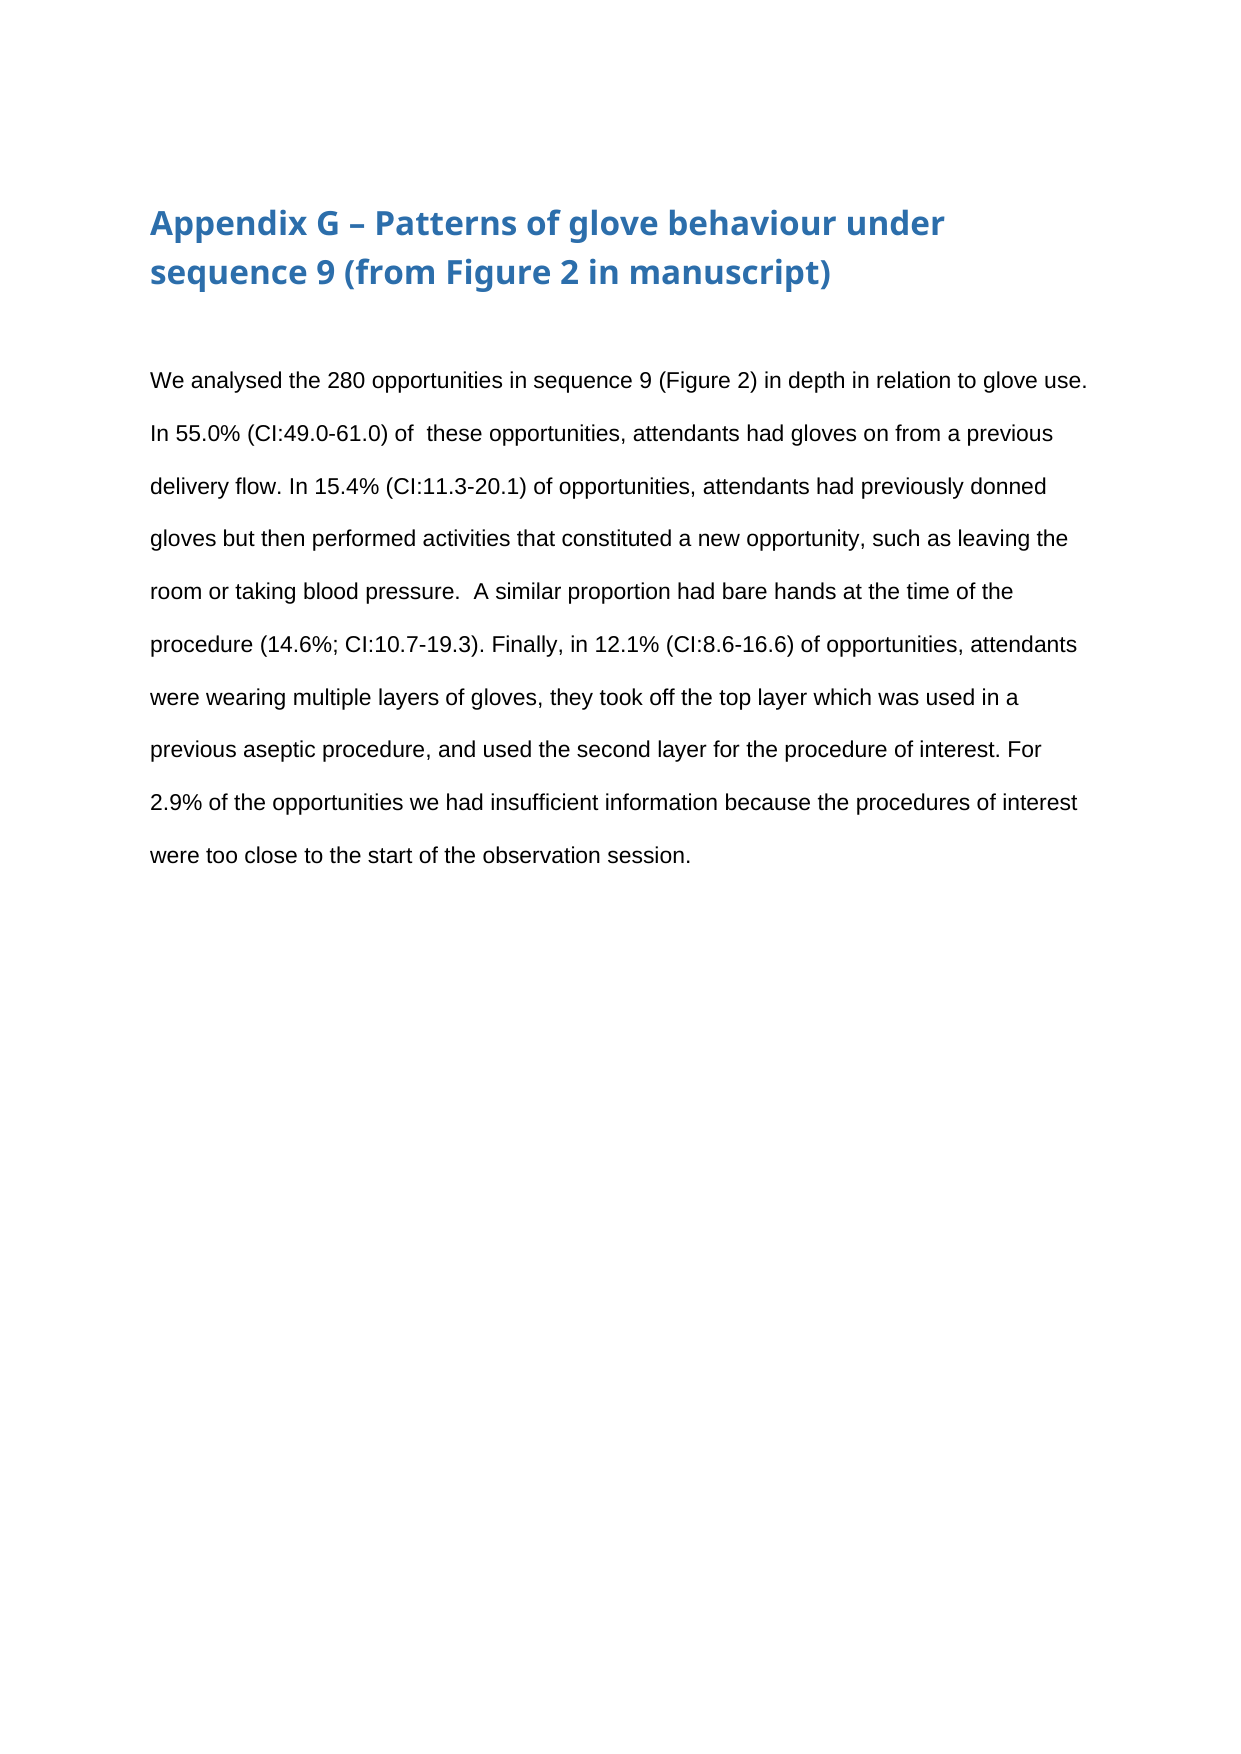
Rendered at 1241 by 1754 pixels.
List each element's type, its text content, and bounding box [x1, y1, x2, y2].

text We analysed the 280 opportunities in sequence 9 (Figure 2) in depth in relation to glove use. In 55.0% (CI:49.0-61.0) of these opportunities, attendants had gloves on from a previous delivery flow. In 15.4% (CI:11.3-20.1) of opportunities, attendants had previously donned gloves but then performed activities that constituted a new opportunity, such as leaving the room or taking blood pressure. A similar proportion had bare hands at the time of the procedure (14.6%; CI:10.7-19.3). Finally, in 12.1% (CI:8.6-16.6) of opportunities, attendants were wearing multiple layers of gloves, they took off the top layer which was used in a previous aseptic procedure, and used the second layer for the procedure of interest. For 2.9% of the opportunities we had insufficient information because the procedures of interest were too close to the start of the observation session. [150, 367, 1090, 868]
subtitle Appendix G – Patterns of glove behaviour under sequence 9 (from Figure 2 in manuscript) [150, 200, 1090, 294]
